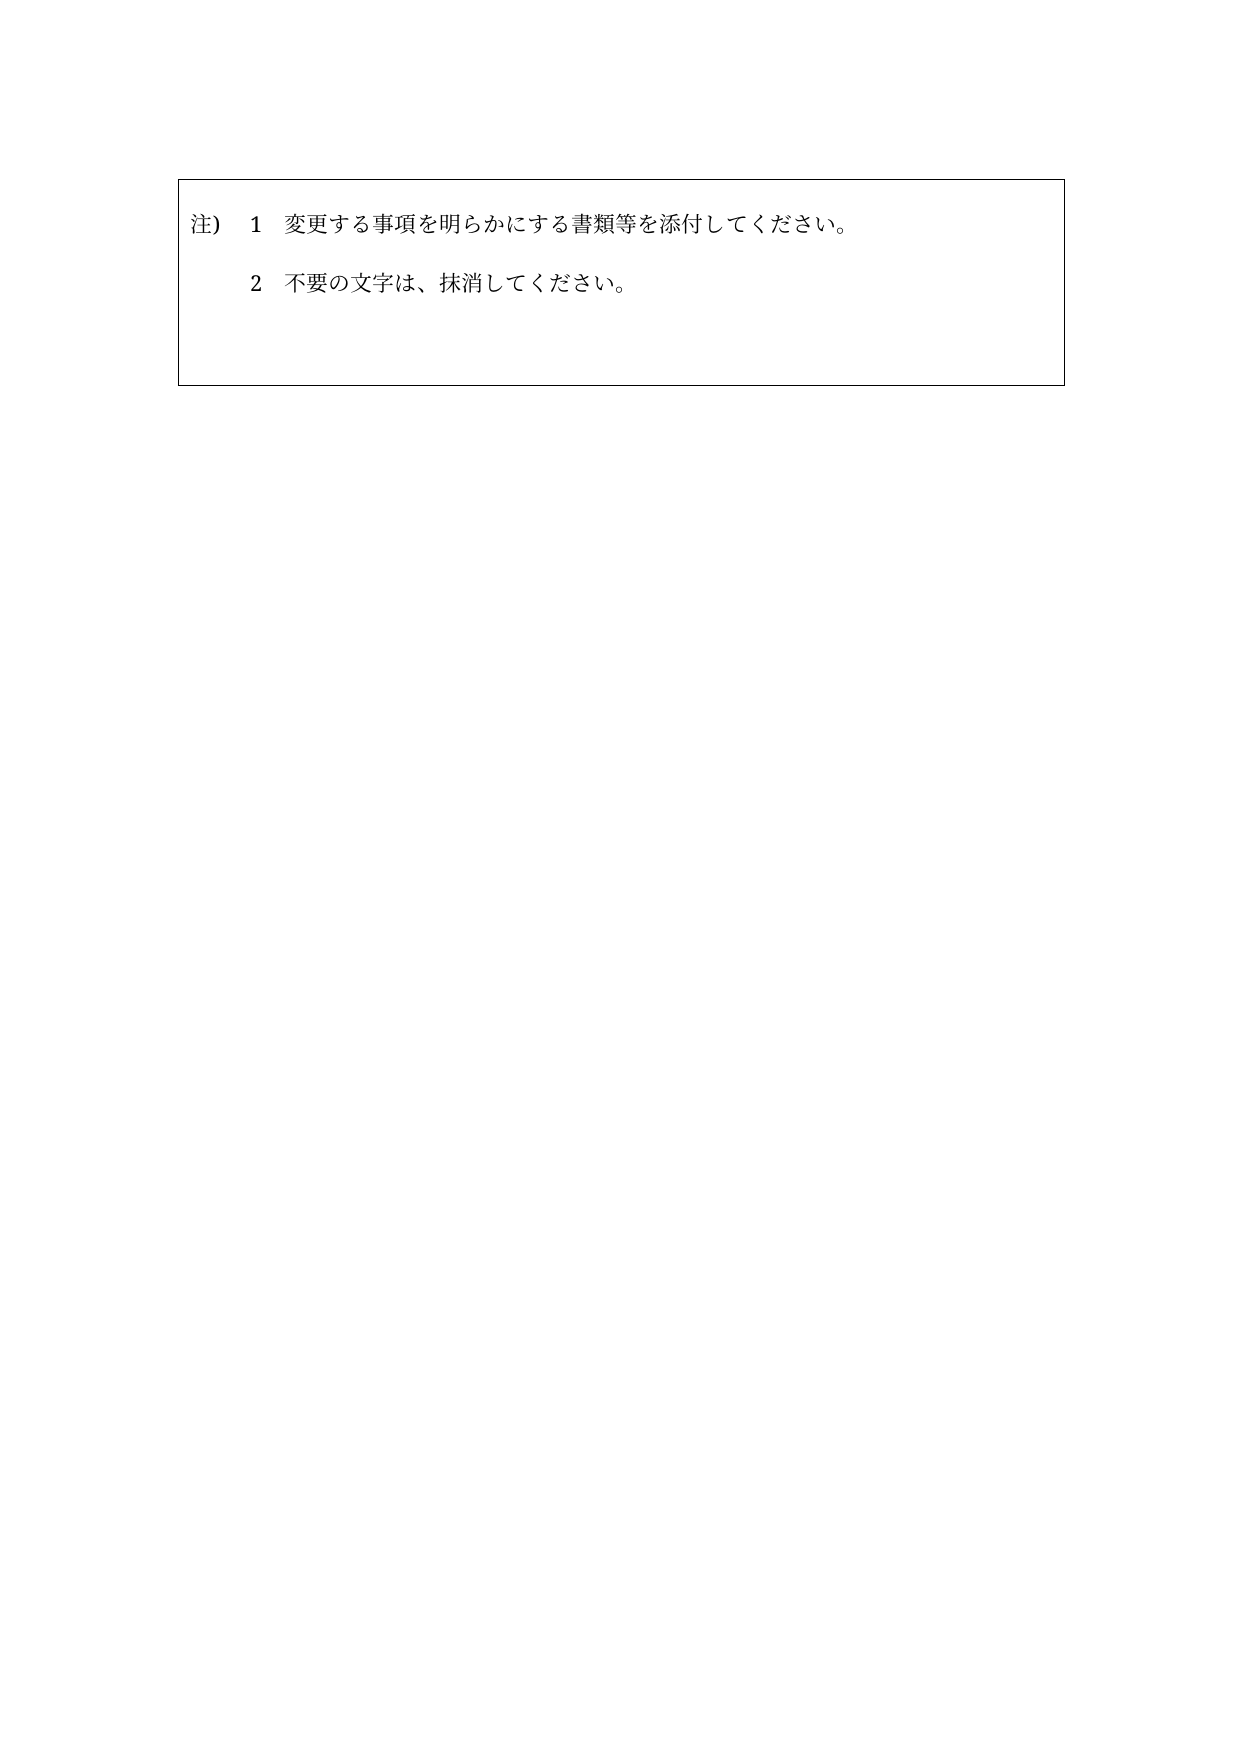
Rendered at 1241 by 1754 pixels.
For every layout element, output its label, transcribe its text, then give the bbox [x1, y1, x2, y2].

table_cell 注) [179, 180, 237, 385]
table_cell 1 変更する事項を明らかにする書類等を添付してください。 2 不要の文字は、抹消してください。 [238, 180, 1064, 385]
